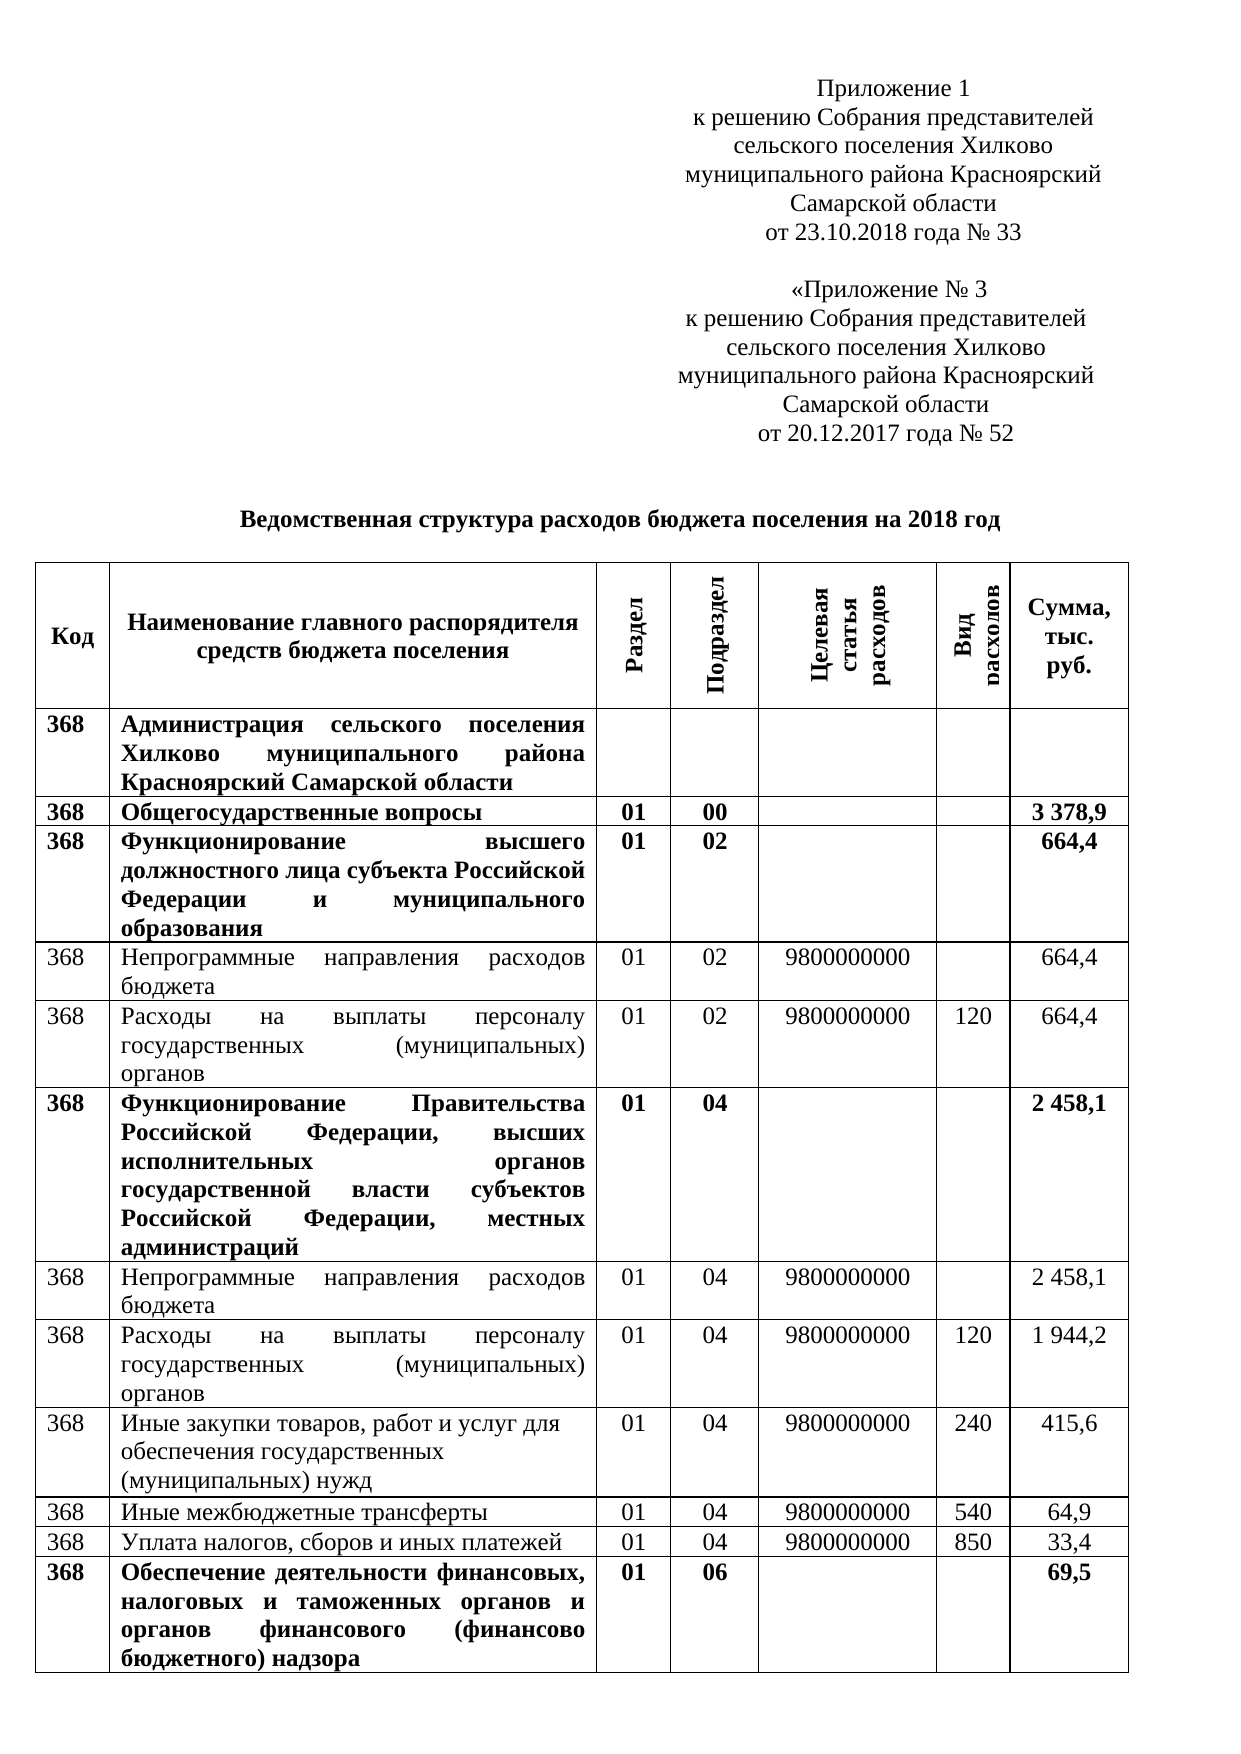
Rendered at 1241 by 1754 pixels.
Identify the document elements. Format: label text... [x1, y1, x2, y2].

table_cell 9800000000 [759, 1001, 936, 1087]
text Ведомственная структура расходов бюджета поселения на 2018 год [136, 504, 1104, 533]
table_cell 04 [671, 1527, 758, 1556]
table_cell 01 [597, 826, 670, 941]
table_cell 9800000000 [759, 1408, 936, 1496]
table_cell 04 [671, 1408, 758, 1496]
table_cell 368 [36, 1001, 109, 1087]
table_cell 9800000000 [759, 943, 936, 1000]
table_cell [937, 1262, 1009, 1319]
text к решению Собрания представителей [667, 303, 1104, 332]
table_cell Администрация сельского поселения Хилково муниципального района Красноярский Самарской области [110, 709, 596, 796]
table_cell 04 [671, 1262, 758, 1319]
table_cell 01 [597, 1408, 670, 1496]
table_header Подраздел [671, 563, 758, 708]
table_cell 69,5 [1011, 1557, 1128, 1672]
table_cell 01 [597, 797, 670, 825]
table_cell Общегосударственные вопросы [110, 797, 596, 825]
table_cell 01 [597, 1088, 670, 1261]
table_cell 64,9 [1011, 1498, 1128, 1526]
table_cell 9800000000 [759, 1527, 936, 1556]
table_cell [759, 826, 936, 941]
table_cell [759, 1557, 936, 1672]
table_cell Функционирование высшего должностного лица субъекта Российской Федерации и муниципального образования [110, 826, 596, 941]
table_cell Обеспечение деятельности финансовых, налоговых и таможенных органов и органов финансового (финансово бюджетного) надзора [110, 1557, 596, 1672]
text к решению Собрания представителей сельского поселения Хилково муниципального района Красноярский Самарской области [682, 102, 1104, 217]
table_cell 00 [671, 797, 758, 825]
text от 20.12.2017 года № 52 [667, 418, 1104, 447]
table_header Целевая статья расходов [759, 563, 936, 708]
table_cell Непрограммные направления расходов бюджета [110, 943, 596, 1000]
table_cell Расходы на выплаты персоналу государственных (муниципальных) органов [110, 1001, 596, 1087]
table_cell 01 [597, 1557, 670, 1672]
table_cell [937, 826, 1009, 941]
table_cell 02 [671, 1001, 758, 1087]
table_cell 01 [597, 1320, 670, 1407]
table_cell 01 [597, 1262, 670, 1319]
table_cell 368 [36, 1320, 109, 1407]
table_cell 120 [937, 1320, 1009, 1407]
table_cell 01 [597, 1527, 670, 1556]
table_cell [937, 797, 1009, 825]
table_cell 540 [937, 1498, 1009, 1526]
table_cell 33,4 [1011, 1527, 1128, 1556]
table_header Сумма, тыс. руб. [1011, 563, 1128, 708]
table_cell [937, 943, 1009, 1000]
table_cell 06 [671, 1557, 758, 1672]
table_cell 01 [597, 943, 670, 1000]
table_cell 368 [36, 1498, 109, 1526]
table_cell 9800000000 [759, 1320, 936, 1407]
table_header Раздел [597, 563, 670, 708]
table_cell [759, 797, 936, 825]
table_cell [1011, 709, 1128, 796]
table_cell 120 [937, 1001, 1009, 1087]
table_cell 3 378,9 [1011, 797, 1128, 825]
table_cell Уплата налогов, сборов и иных платежей [110, 1527, 596, 1556]
table_cell 04 [671, 1088, 758, 1261]
table_cell 368 [36, 1088, 109, 1261]
table_header Вид расходов [937, 563, 1009, 708]
table_cell [937, 1557, 1009, 1672]
table_cell 240 [937, 1408, 1009, 1496]
table_cell 368 [36, 709, 109, 796]
table_cell 9800000000 [759, 1498, 936, 1526]
table_cell [937, 1088, 1009, 1261]
table_cell 368 [36, 1557, 109, 1672]
table_cell 368 [36, 1408, 109, 1496]
table_cell 01 [597, 1001, 670, 1087]
table_cell 368 [36, 1262, 109, 1319]
table_cell 04 [671, 1498, 758, 1526]
table_cell 368 [36, 943, 109, 1000]
table_cell 04 [671, 1320, 758, 1407]
table_cell 664,4 [1011, 1001, 1128, 1087]
table_cell 664,4 [1011, 826, 1128, 941]
table_cell 02 [671, 943, 758, 1000]
table_cell [937, 709, 1009, 796]
table_cell [597, 709, 670, 796]
text от 23.10.2018 года № 33 [682, 217, 1104, 246]
table_cell Иные межбюджетные трансферты [110, 1498, 596, 1526]
table_cell Иные закупки товаров, работ и услуг для обеспечения государственных (муниципальных) нужд [110, 1408, 596, 1496]
table_cell 368 [36, 797, 109, 825]
table_cell 368 [36, 1527, 109, 1556]
table_header Код [36, 563, 109, 708]
text «Приложение № 3 [667, 274, 1104, 303]
table_cell 664,4 [1011, 943, 1128, 1000]
table_cell Функционирование Правительства Российской Федерации, высших исполнительных органов государственной власти субъектов Российской Федерации, местных администраций [110, 1088, 596, 1261]
table_cell 368 [36, 826, 109, 941]
table_cell Расходы на выплаты персоналу государственных (муниципальных) органов [110, 1320, 596, 1407]
table_cell 1 944,2 [1011, 1320, 1128, 1407]
table_cell [671, 709, 758, 796]
table_cell 415,6 [1011, 1408, 1128, 1496]
table_cell 9800000000 [759, 1262, 936, 1319]
table_cell 850 [937, 1527, 1009, 1556]
table_cell [759, 1088, 936, 1261]
table_cell 01 [597, 1498, 670, 1526]
table_cell [759, 709, 936, 796]
text Приложение 1 [682, 73, 1104, 102]
text сельского поселения Хилково муниципального района Красноярский Самарской области [667, 332, 1104, 418]
table_cell 2 458,1 [1011, 1262, 1128, 1319]
table_header Наименование главного распорядителя средств бюджета поселения [110, 563, 596, 708]
table_cell 02 [671, 826, 758, 941]
table_cell 2 458,1 [1011, 1088, 1128, 1261]
table_cell Непрограммные направления расходов бюджета [110, 1262, 596, 1319]
